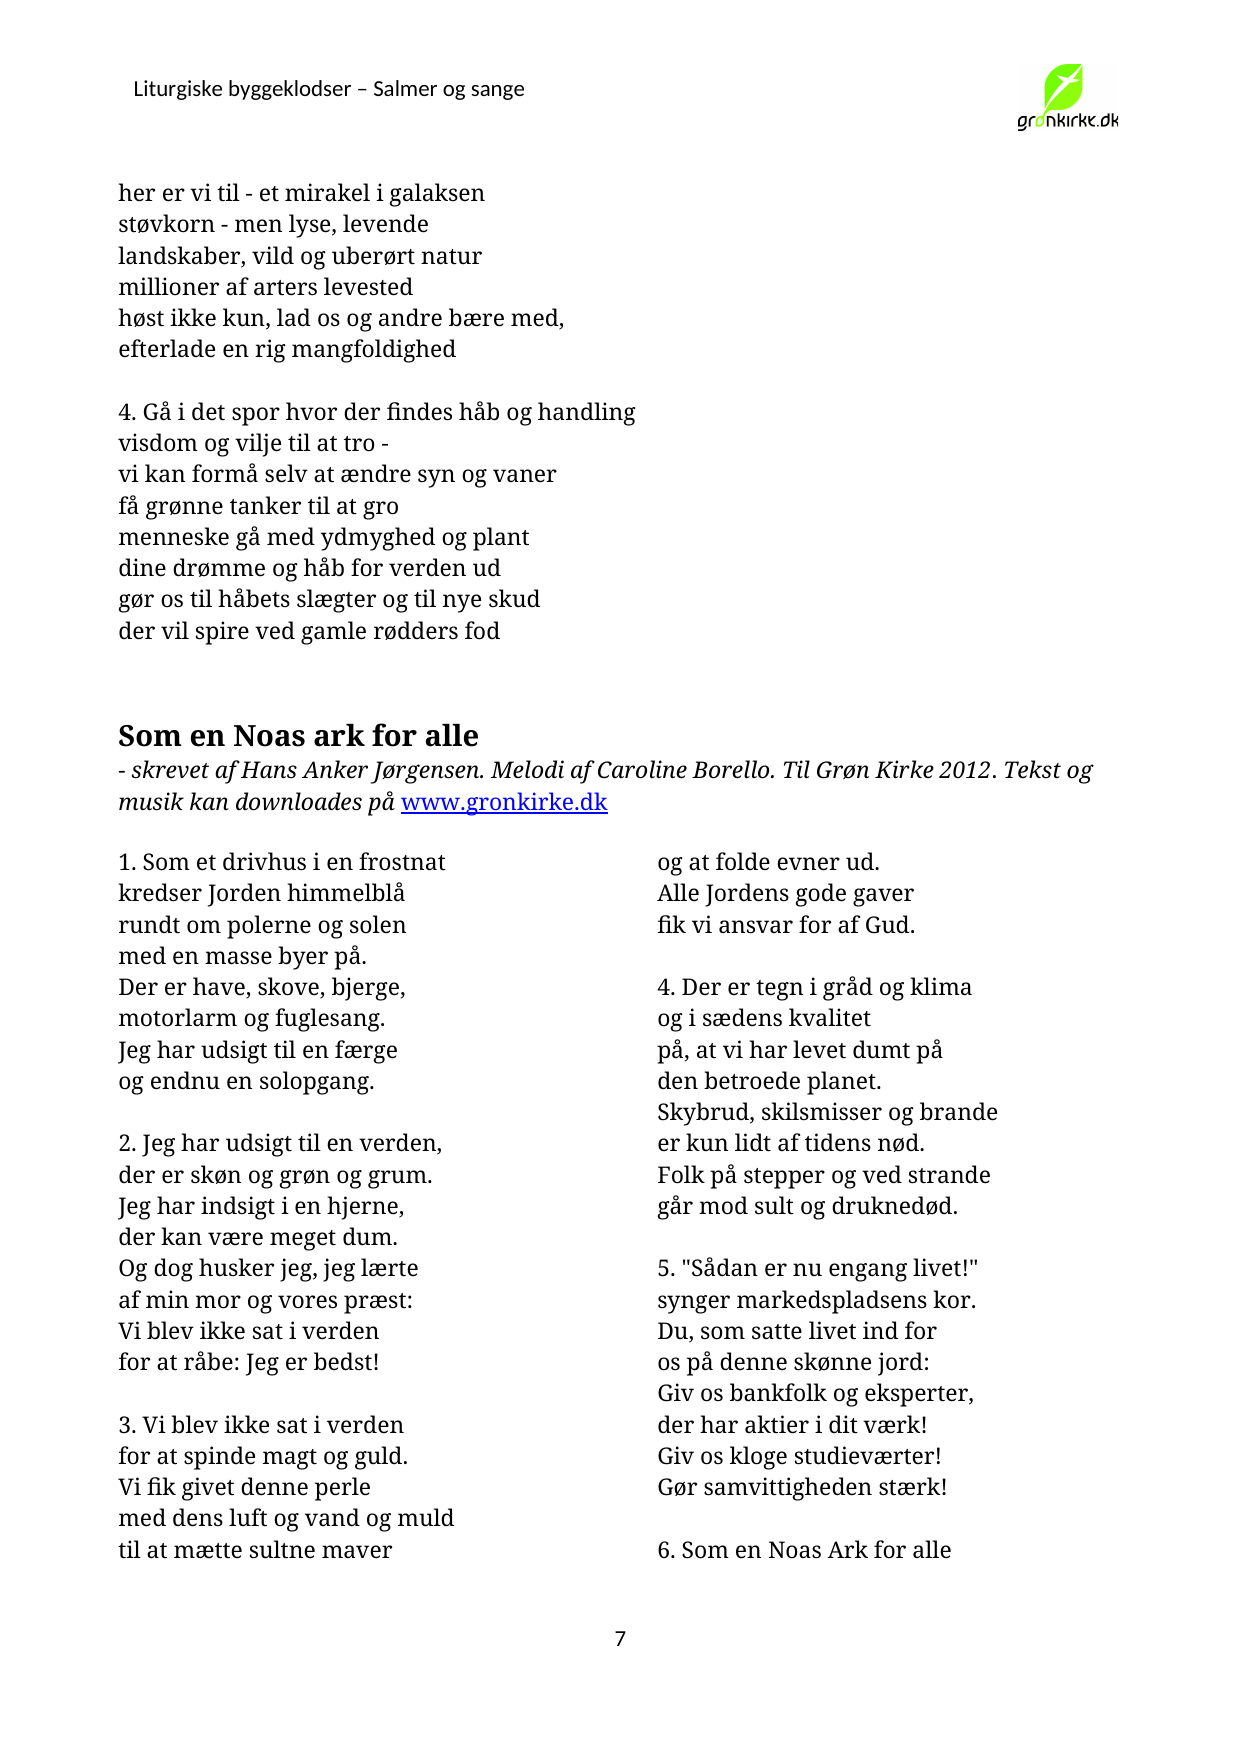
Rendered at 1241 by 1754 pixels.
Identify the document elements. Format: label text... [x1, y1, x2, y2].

text synger markedspladsens kor. [657, 1284, 1122, 1315]
text rundt om polerne og solen [118, 909, 583, 940]
picture [1018, 64, 1119, 131]
text høst ikke kun, lad os og andre bære med, [118, 302, 1122, 333]
text for at spinde magt og guld. [118, 1440, 583, 1471]
text Vi fik givet denne perle [118, 1471, 583, 1502]
text for at råbe: Jeg er bedst! [118, 1346, 583, 1377]
text fik vi ansvar for af Gud. [657, 909, 1122, 940]
text den betroede planet. [657, 1065, 1122, 1096]
text 2. Jeg har udsigt til en verden, [118, 1096, 583, 1159]
text menneske gå med ydmyghed og plant [118, 521, 1122, 552]
text dine drømme og håb for verden ud [118, 552, 1122, 583]
text Giv os kloge studieværter! [657, 1440, 1122, 1471]
text på, at vi har levet dumt på [657, 1034, 1122, 1065]
text Der er have, skove, bjerge, [118, 971, 583, 1002]
text Alle Jordens gode gaver [657, 877, 1122, 909]
text få grønne tanker til at gro [118, 490, 1122, 521]
text der kan være meget dum. [118, 1221, 583, 1252]
text visdom og vilje til at tro - [118, 427, 1122, 458]
text Jeg har udsigt til en færge [118, 1034, 583, 1065]
text Gør samvittigheden stærk! [657, 1471, 1122, 1502]
text 4. Der er tegn i gråd og klima [657, 940, 1122, 1002]
text Folk på stepper og ved strande [657, 1159, 1122, 1190]
text der er skøn og grøn og grum. [118, 1159, 583, 1190]
text vi kan formå selv at ændre syn og vaner [118, 458, 1122, 490]
text med en masse byer på. [118, 940, 583, 971]
text og at folde evner ud. [657, 846, 1122, 877]
text 5. "Sådan er nu engang livet!" [657, 1221, 1122, 1284]
text med dens luft og vand og muld [118, 1502, 583, 1534]
text Jeg har indsigt i en hjerne, [118, 1190, 583, 1221]
text Giv os bankfolk og eksperter, [657, 1377, 1122, 1409]
text og endnu en solopgang. [118, 1065, 583, 1096]
text efterlade en rig mangfoldighed [118, 333, 1122, 365]
text Som en Noas ark for alle - skrevet af Hans Anker Jørgensen. Melodi af Caroline Borello. Til Grøn Kirke 2012. Tekst og musik kan downloades på www.gronkirke.dk [118, 675, 1122, 817]
text der har aktier i dit værk! [657, 1409, 1122, 1440]
text til at mætte sultne maver [118, 1534, 583, 1565]
text millioner af arters levested [118, 271, 1122, 302]
text og i sædens kvalitet [657, 1002, 1122, 1034]
text 1. Som et drivhus i en frostnat [118, 846, 583, 877]
text er kun lidt af tidens nød. [657, 1127, 1122, 1159]
text støvkorn - men lyse, levende [118, 208, 1122, 240]
text går mod sult og druknedød. [657, 1190, 1122, 1221]
text 3. Vi blev ikke sat i verden [118, 1377, 583, 1440]
text gør os til håbets slægter og til nye skud [118, 583, 1122, 615]
text 4. Gå i det spor hvor der findes håb og handling [118, 365, 1122, 427]
text Og dog husker jeg, jeg lærte [118, 1252, 583, 1284]
text af min mor og vores præst: [118, 1284, 583, 1315]
text der vil spire ved gamle rødders fod [118, 615, 1122, 646]
text her er vi til - et mirakel i galaksen [118, 177, 1122, 208]
text Skybrud, skilsmisser og brande [657, 1096, 1122, 1127]
text 6. Som en Noas Ark for alle [657, 1502, 1122, 1565]
text landskaber, vild og uberørt natur [118, 240, 1122, 271]
text os på denne skønne jord: [657, 1346, 1122, 1377]
text kredser Jorden himmelblå [118, 877, 583, 909]
text motorlarm og fuglesang. [118, 1002, 583, 1034]
text Du, som satte livet ind for [657, 1315, 1122, 1346]
text Vi blev ikke sat i verden [118, 1315, 583, 1346]
